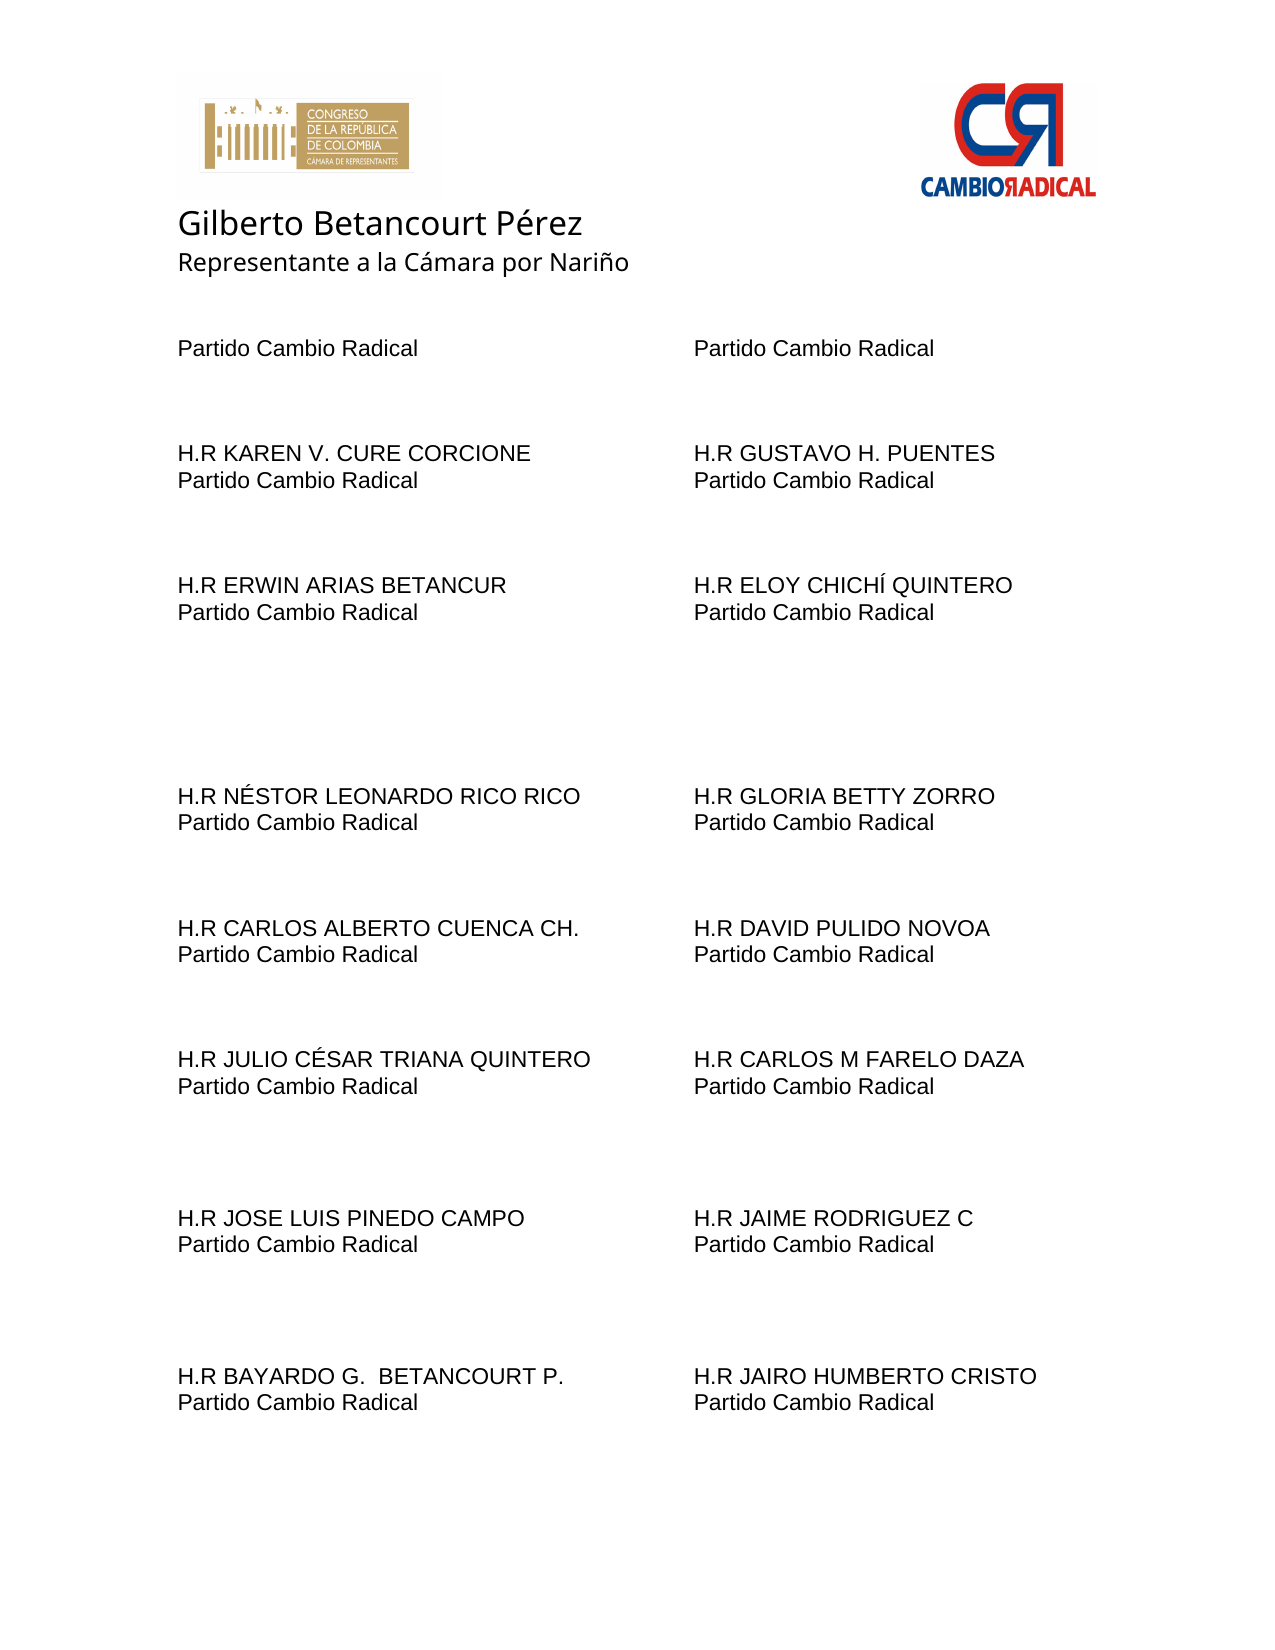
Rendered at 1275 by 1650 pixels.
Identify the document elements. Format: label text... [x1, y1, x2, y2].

text Partido Cambio Radical Partido Cambio Radical [177, 941, 1098, 967]
text Partido Cambio Radical Partido Cambio Radical [177, 598, 1098, 625]
text Partido Cambio Radical Partido Cambio Radical [177, 335, 1098, 361]
text Partido Cambio Radical Partido Cambio Radical [177, 1231, 1098, 1257]
text H.R NÉSTOR LEONARDO RICO RICO H.R GLORIA BETTY ZORRO [177, 783, 1098, 809]
text H.R ERWIN ARIAS BETANCUR H.R ELOY CHICHÍ QUINTERO [177, 572, 1098, 598]
picture [920, 82, 1098, 200]
text H.R KAREN V. CURE CORCIONE H.R GUSTAVO H. PUENTES [177, 440, 1098, 467]
text Partido Cambio Radical Partido Cambio Radical [177, 809, 1098, 836]
text Partido Cambio Radical Partido Cambio Radical [177, 1073, 1098, 1099]
text H.R JOSE LUIS PINEDO CAMPO H.R JAIME RODRIGUEZ C [177, 1204, 1098, 1231]
text Partido Cambio Radical Partido Cambio Radical [177, 1389, 1098, 1415]
picture [177, 73, 443, 200]
text H.R BAYARDO G. BETANCOURT P. H.R JAIRO HUMBERTO CRISTO [177, 1363, 1098, 1389]
text H.R CARLOS ALBERTO CUENCA CH. H.R DAVID PULIDO NOVOA [177, 915, 1098, 941]
text Partido Cambio Radical Partido Cambio Radical [177, 467, 1098, 493]
text H.R JULIO CÉSAR TRIANA QUINTERO H.R CARLOS M FARELO DAZA [177, 1046, 1098, 1073]
